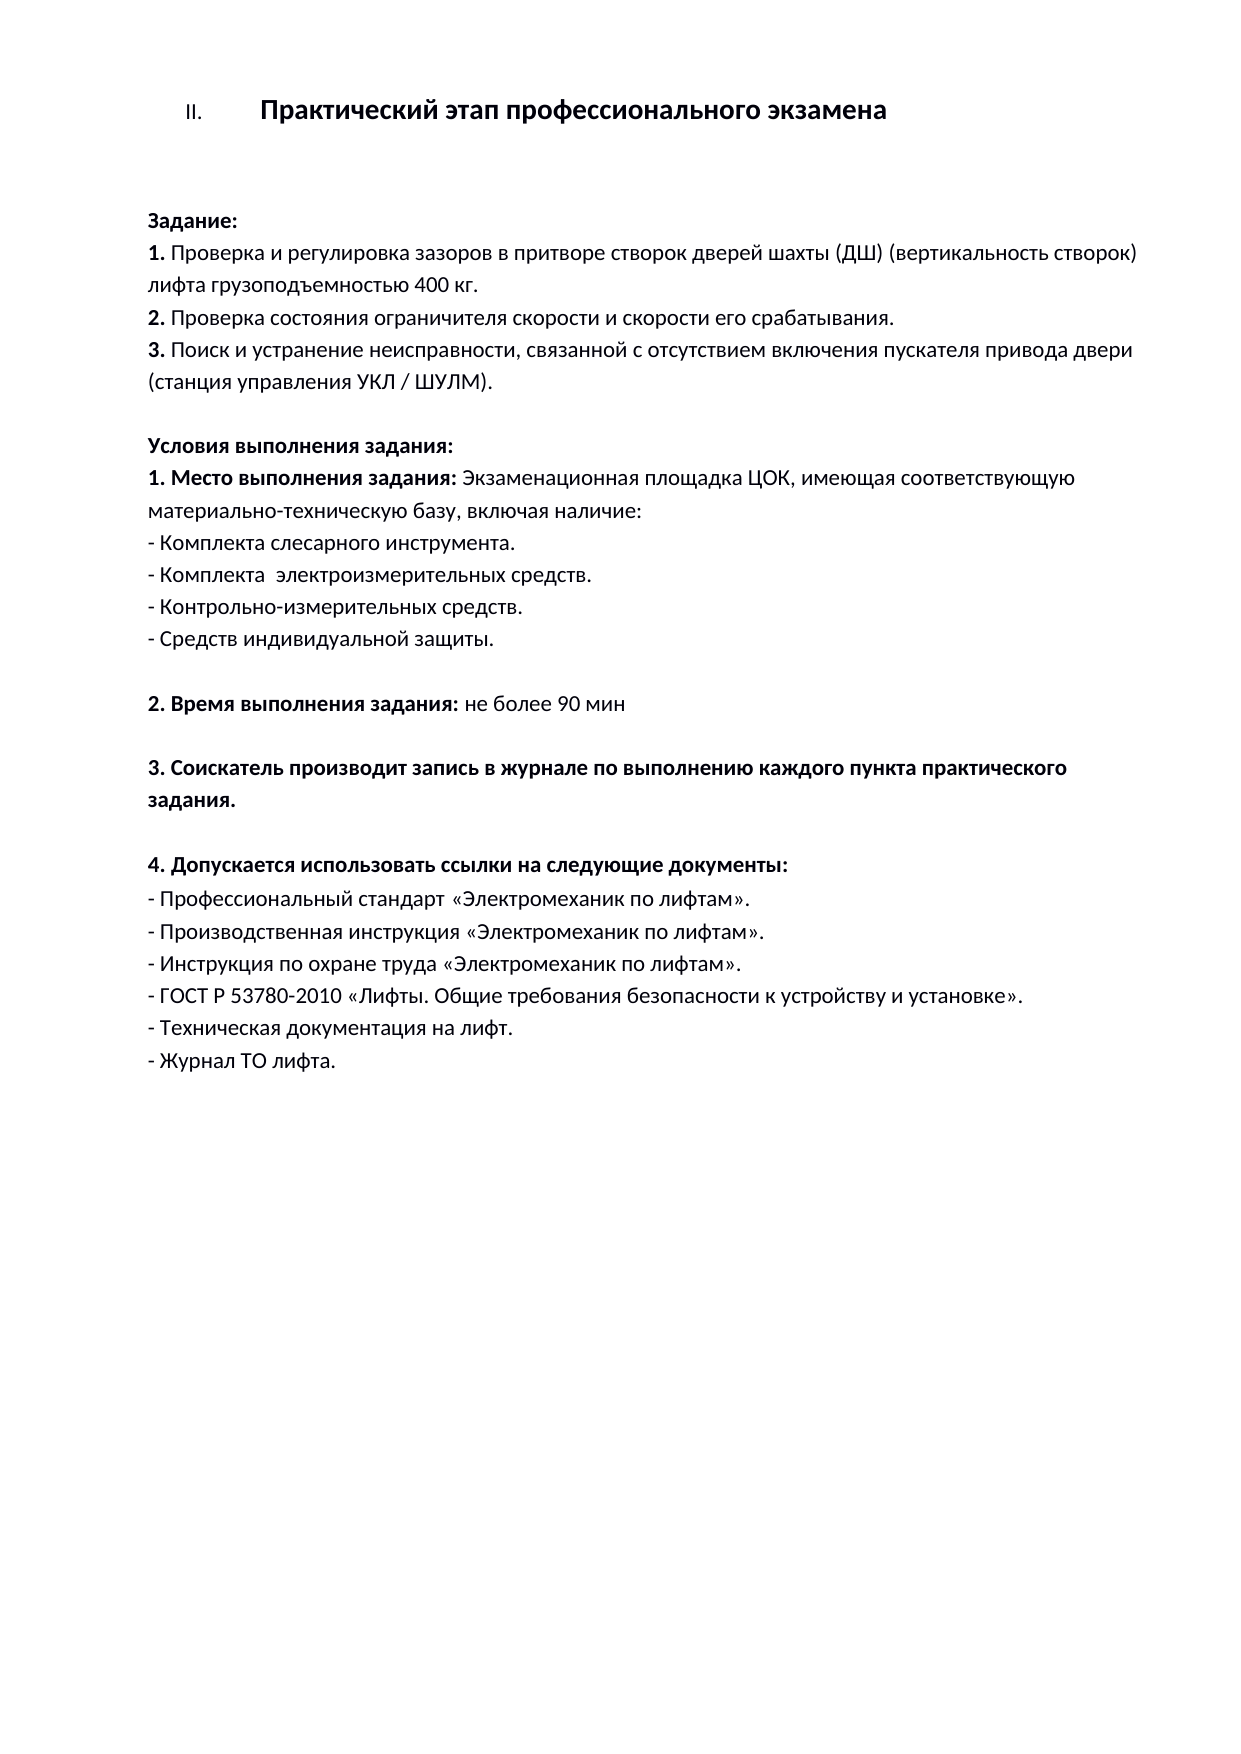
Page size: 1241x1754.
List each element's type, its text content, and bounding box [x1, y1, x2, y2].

list Практический этап профессионального экзамена [185, 91, 1152, 127]
text Задание: 1. Проверка и регулировка зазоров в притворе створок дверей шахты (ДШ) (вертикальность створок) лифта грузоподъемностью 400 кг. 2. Проверка состояния ограничителя скорости и скорости его срабатывания. 3. Поиск и устранение неисправности, связанной с отсутствием включения пускателя привода двери (станция управления УКЛ / ШУЛМ). Условия выполнения задания: 1. Место выполнения задания: Экзаменационная площадка ЦОК, имеющая соответствующую материально-техническую базу, включая наличие: - Комплекта слесарного инструмента. - Комплекта электроизмерительных средств. - Контрольно-измерительных средств. - Средств индивидуальной защиты. 2. Время выполнения задания: не более 90 мин 3. Соискатель производит запись в журнале по выполнению каждого пункта практического задания. 4. Допускается использовать ссылки на следующие документы: - Профессиональный стандарт «Электромеханик по лифтам». - Производственная инструкция «Электромеханик по лифтам». - Инструкция по охране труда «Электромеханик по лифтам». - ГОСТ Р 53780-2010 «Лифты. Общие требования безопасности к устройству и установке». - Техническая документация на лифт. - Журнал ТО лифта. [148, 206, 1152, 1074]
